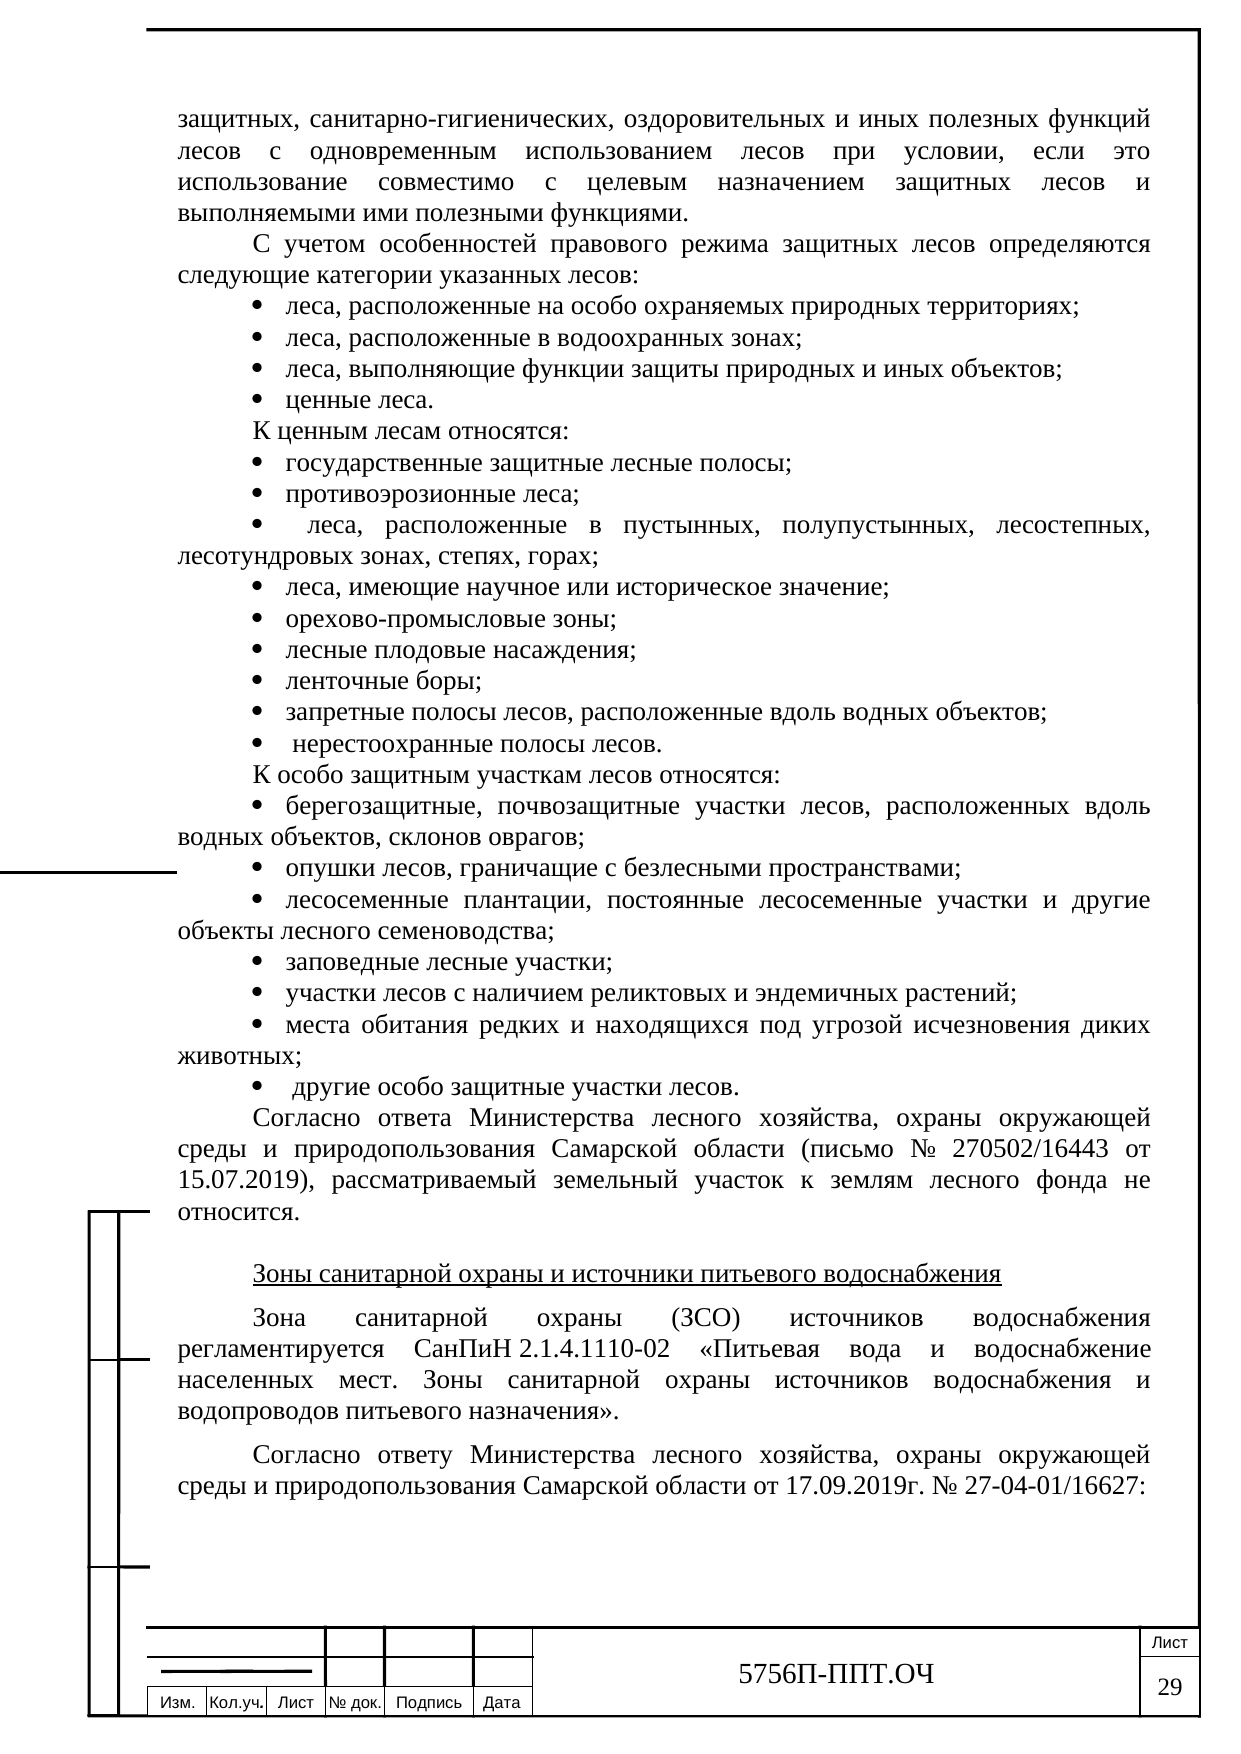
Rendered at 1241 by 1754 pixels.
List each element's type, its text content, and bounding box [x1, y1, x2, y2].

list нерестоохранные полосы лесов. [177, 540, 1152, 571]
list берегозащитные, почвозащитные участки лесов, расположенных вдоль водных объектов, склонов оврагов; [177, 602, 1152, 665]
list участки лесов с наличием реликтовых и эндемичных растений; [177, 789, 1152, 821]
list леса, имеющие научное или историческое значение; [177, 384, 1152, 415]
list лесосеменные плантации, постоянные лесосеменные участки и другие объекты лесного семеноводства; [177, 696, 1152, 758]
list места обитания редких и находящихся под угрозой исчезновения диких животных; [177, 821, 1152, 883]
text К ценным лесам относятся: [252, 228, 1152, 259]
list ценные леса. [177, 196, 1152, 228]
text Зоны санитарной охраны и источники питьевого водоснабжения [177, 1070, 1152, 1101]
list орехово-промысловые зоны; [177, 415, 1152, 446]
list запретные полосы лесов, расположенные вдоль водных объектов; [177, 509, 1152, 540]
text Зона санитарной охраны (ЗСО) источников водоснабжения регламентируется СанПиН 2.1.4.1110-02 «Питьевая вода и водоснабжение населенных мест. Зоны санитарной охраны источников водоснабжения и водопроводов питьевого назначения». [177, 1114, 1152, 1238]
list леса, расположенные на особо охраняемых природных территориях; [177, 103, 1152, 134]
list государственные защитные лесные полосы; [177, 259, 1152, 290]
list лесные плодовые насаждения; [177, 446, 1152, 477]
list ленточные боры; [177, 477, 1152, 509]
text Согласно ответа Министерства лесного хозяйства, охраны окружающей среды и природопользования Самарской области (письмо № 270502/16443 от 15.07.2019), рассматриваемый земельный участок к землям лесного фонда не относится. [177, 914, 1152, 1039]
text К особо защитным участкам лесов относятся: [252, 571, 1152, 602]
list опушки лесов, граничащие с безлесными пространствами; [177, 665, 1152, 696]
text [177, 1407, 1152, 1563]
list противоэрозионные леса; [177, 290, 1152, 321]
list леса, расположенные в пустынных, полупустынных, лесостепных, лесотундровых зонах, степях, горах; [177, 321, 1152, 384]
list другие особо защитные участки лесов. [177, 883, 1152, 914]
list леса, выполняющие функции защиты природных и иных объектов; [177, 165, 1152, 196]
list заповедные лесные участки; [177, 758, 1152, 789]
text Согласно ответу Министерства лесного хозяйства, охраны окружающей среды и природопользования Самарской области от 17.09.2019г. № 27-04-01/16627: [177, 1251, 1152, 1313]
list леса, расположенные в водоохранных зонах; [177, 134, 1152, 165]
text министерством не предоставлялись поверхностные водные объекты, расположенные вблизи от проектируемого объекта изысканий, в пользование с целью забора водных ресурсов для хозяйственно-питьевых нужд; [177, 1313, 1152, 1407]
